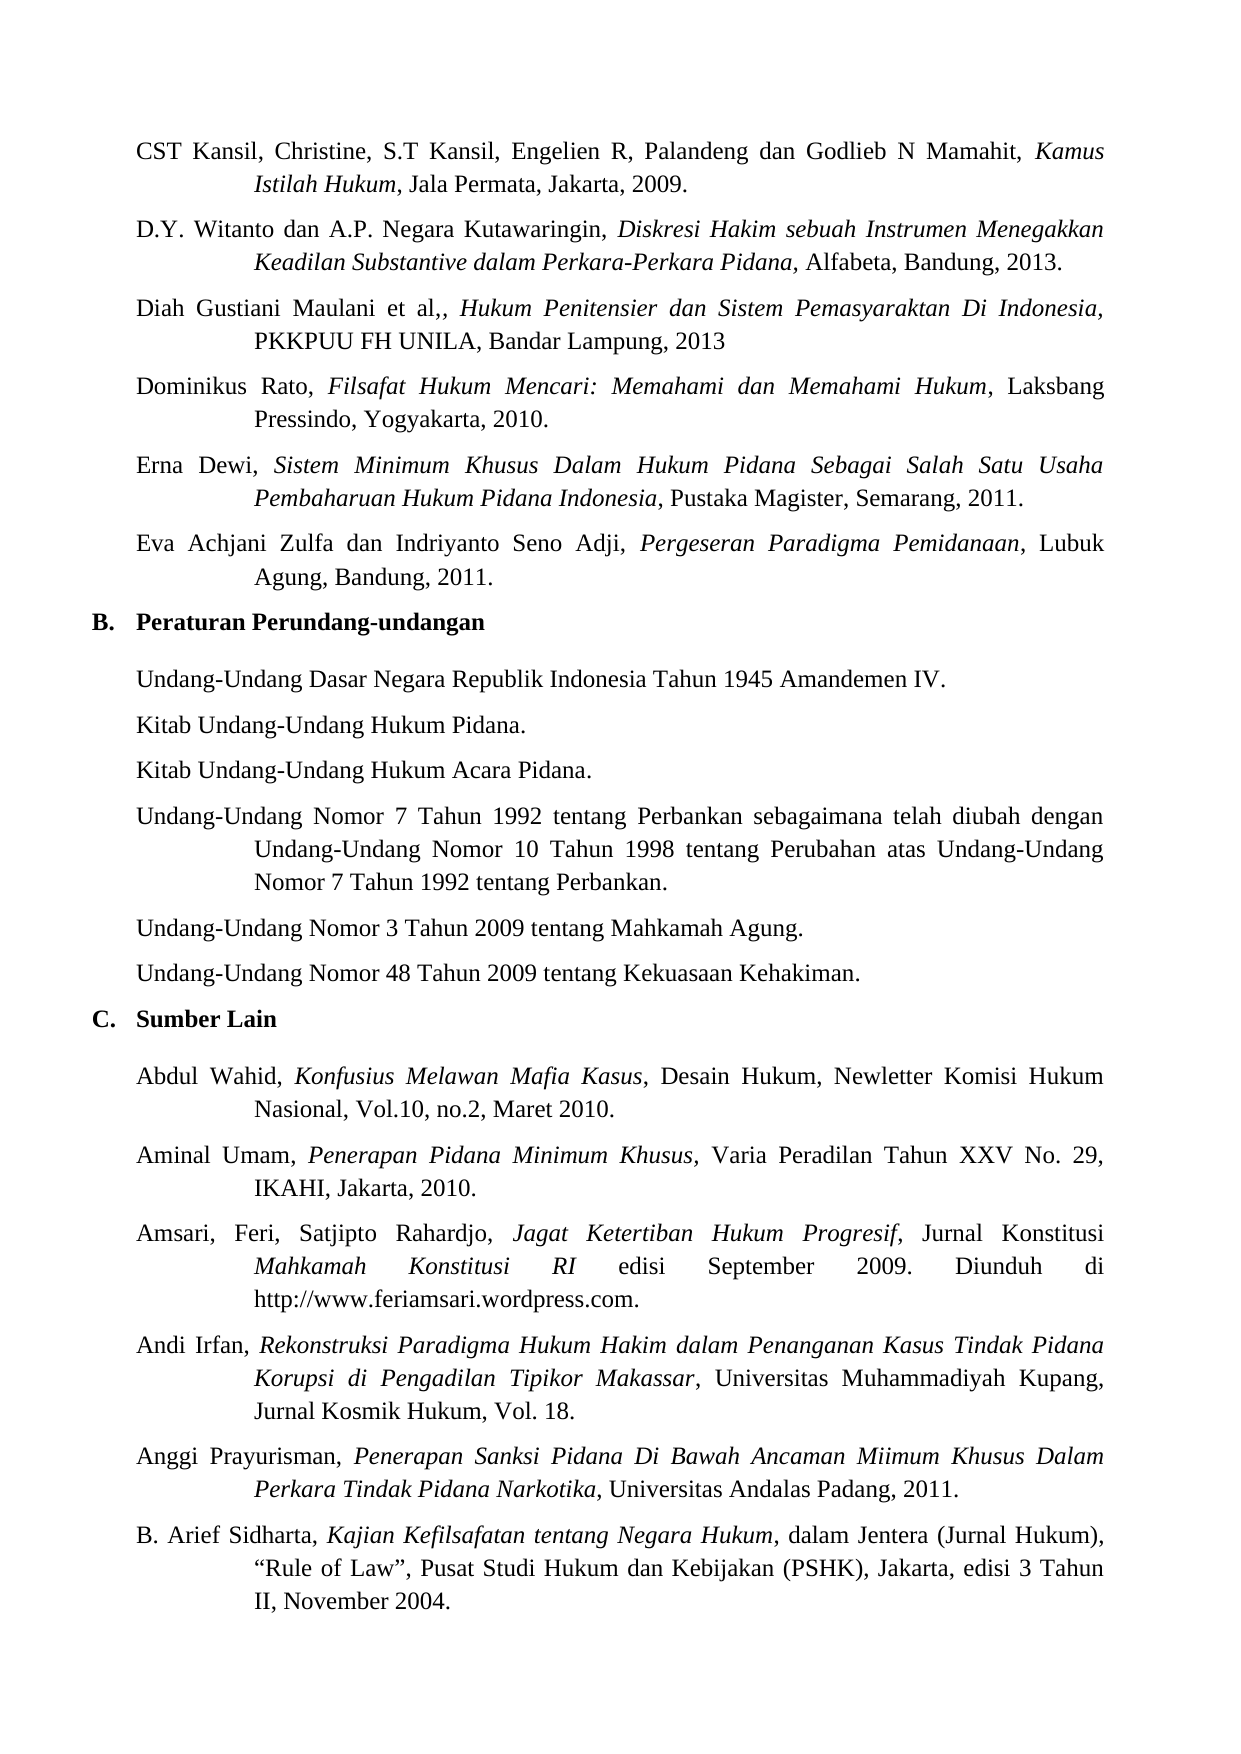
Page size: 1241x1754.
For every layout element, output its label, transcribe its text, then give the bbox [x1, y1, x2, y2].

text Undang-Undang Nomor 48 Tahun 2009 tentang Kekuasaan Kehakiman. [136, 958, 1104, 987]
text Eva Achjani Zulfa dan Indriyanto Seno Adji, Pergeseran Paradigma Pemidanaan, Lubuk Agung, Bandung, 2011. [136, 528, 1104, 590]
subtitle Peraturan Perundang-undangan [92, 607, 1104, 636]
text Amsari, Feri, Satjipto Rahardjo, Jagat Ketertiban Hukum Progresif, Jurnal Konstitusi Mahkamah Konstitusi RI edisi September 2009. Diunduh di http://www.feriamsari.wordpress.com. [136, 1218, 1104, 1313]
text Kitab Undang-Undang Hukum Acara Pidana. [136, 756, 1104, 784]
text Aminal Umam, Penerapan Pidana Minimum Khusus, Varia Peradilan Tahun XXV No. 29, IKAHI, Jakarta, 2010. [136, 1140, 1104, 1202]
text Undang-Undang Nomor 3 Tahun 2009 tentang Mahkamah Agung. [136, 913, 1104, 941]
text Kitab Undang-Undang Hukum Pidana. [136, 710, 1104, 739]
text Dominikus Rato, Filsafat Hukum Mencari: Memahami dan Memahami Hukum, Laksbang Pressindo, Yogyakarta, 2010. [136, 371, 1104, 433]
text Erna Dewi, Sistem Minimum Khusus Dalam Hukum Pidana Sebagai Salah Satu Usaha Pembaharuan Hukum Pidana Indonesia, Pustaka Magister, Semarang, 2011. [136, 450, 1104, 512]
subtitle Sumber Lain [92, 1004, 1104, 1032]
text Abdul Wahid, Konfusius Melawan Mafia Kasus, Desain Hukum, Newletter Komisi Hukum Nasional, Vol.10, no.2, Maret 2010. [136, 1061, 1104, 1123]
text Andi Irfan, Rekonstruksi Paradigma Hukum Hakim dalam Penanganan Kasus Tindak Pidana Korupsi di Pengadilan Tipikor Makassar, Universitas Muhammadiyah Kupang, Jurnal Kosmik Hukum, Vol. 18. [136, 1330, 1104, 1425]
text Undang-Undang Nomor 7 Tahun 1992 tentang Perbankan sebagaimana telah diubah dengan Undang-Undang Nomor 10 Tahun 1998 tentang Perubahan atas Undang-Undang Nomor 7 Tahun 1992 tentang Perbankan. [136, 801, 1104, 896]
text Anggi Prayurisman, Penerapan Sanksi Pidana Di Bawah Ancaman Miimum Khusus Dalam Perkara Tindak Pidana Narkotika, Universitas Andalas Padang, 2011. [136, 1441, 1104, 1503]
text CST Kansil, Christine, S.T Kansil, Engelien R, Palandeng dan Godlieb N Mamahit, Kamus Istilah Hukum, Jala Permata, Jakarta, 2009. [136, 136, 1104, 198]
text D.Y. Witanto dan A.P. Negara Kutawaringin, Diskresi Hakim sebuah Instrumen Menegakkan Keadilan Substantive dalam Perkara-Perkara Pidana, Alfabeta, Bandung, 2013. [136, 214, 1104, 276]
text Undang-Undang Dasar Negara Republik Indonesia Tahun 1945 Amandemen IV. [136, 664, 1104, 693]
text B. Arief Sidharta, Kajian Kefilsafatan tentang Negara Hukum, dalam Jentera (Jurnal Hukum), “Rule of Law”, Pusat Studi Hukum dan Kebijakan (PSHK), Jakarta, edisi 3 Tahun II, November 2004. [136, 1520, 1104, 1615]
text Diah Gustiani Maulani et al,, Hukum Penitensier dan Sistem Pemasyaraktan Di Indonesia, PKKPUU FH UNILA, Bandar Lampung, 2013 [136, 293, 1104, 355]
